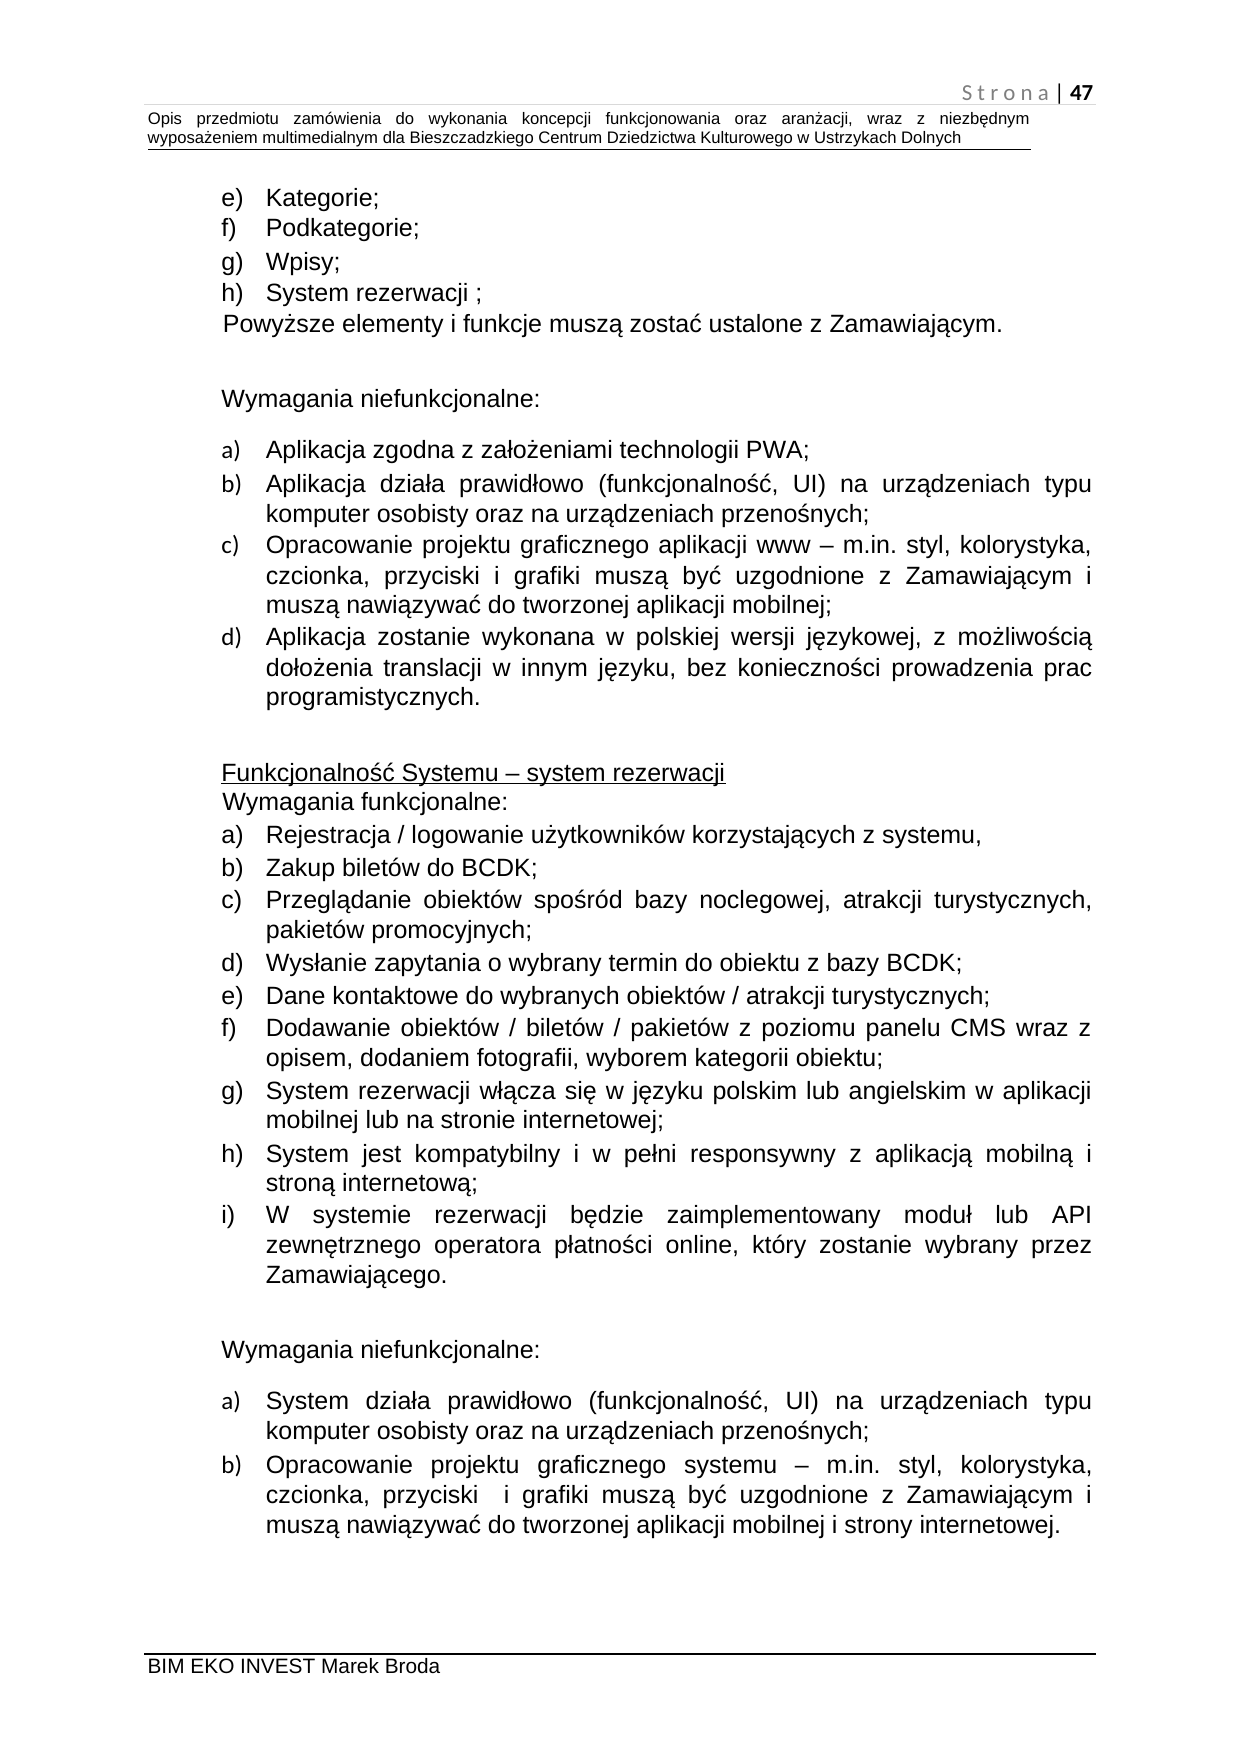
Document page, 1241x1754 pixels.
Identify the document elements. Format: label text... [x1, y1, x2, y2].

text Wymagania niefunkcjonalne: [221, 1335, 1093, 1364]
list Zakup biletów do BCDK; [221, 853, 1093, 881]
text Funkcjonalność Systemu – system rezerwacji Wymagania funkcjonalne: [221, 758, 756, 816]
text Wymagania niefunkcjonalne: [221, 384, 1093, 413]
text Powyższe elementy i funkcje muszą zostać ustalone z Zamawiającym. [222, 309, 1093, 337]
list Wpisy; [221, 247, 1093, 276]
list System rezerwacji ; [221, 278, 1093, 306]
list Aplikacja zostanie wykonana w polskiej wersji językowej, z możliwością dołożenia translacji w innym języku, bez konieczności prowadzenia prac programistycznych. [221, 621, 1093, 711]
list Kategorie; [221, 182, 1093, 211]
list Przeglądanie obiektów spośród bazy noclegowej, atrakcji turystycznych, pakietów promocyjnych; [221, 885, 1093, 944]
list System jest kompatybilny i w pełni responsywny z aplikacją mobilną i stroną internetową; [221, 1138, 1093, 1197]
list W systemie rezerwacji będzie zaimplementowany moduł lub API zewnętrznego operatora płatności online, który zostanie wybrany przez Zamawiającego. [221, 1201, 1093, 1288]
list System rezerwacji włącza się w języku polskim lub angielskim w aplikacji mobilnej lub na stronie internetowej; [221, 1076, 1093, 1134]
list Aplikacja zgodna z założeniami technologii PWA; [221, 434, 1093, 464]
list Dodawanie obiektów / biletów / pakietów z poziomu panelu CMS wraz z opisem, dodaniem fotografii, wyborem kategorii obiektu; [221, 1013, 1093, 1072]
list Aplikacja działa prawidłowo (funkcjonalność, UI) na urządzeniach typu komputer osobisty oraz na urządzeniach przenośnych; [221, 468, 1093, 528]
list Rejestracja / logowanie użytkowników korzystających z systemu, [221, 820, 1093, 849]
list System działa prawidłowo (funkcjonalność, UI) na urządzeniach typu komputer osobisty oraz na urządzeniach przenośnych; [221, 1385, 1093, 1445]
list Opracowanie projektu graficznego systemu – m.in. styl, kolorystyka, czcionka, przyciski i grafiki muszą być uzgodnione z Zamawiającym i muszą nawiązywać do tworzonej aplikacji mobilnej i strony internetowej. [221, 1449, 1093, 1539]
list Podkategorie; [221, 213, 1093, 242]
list Wysłanie zapytania o wybrany termin do obiektu z bazy BCDK; [221, 948, 1093, 977]
list Opracowanie projektu graficznego aplikacji www – m.in. styl, kolorystyka, czcionka, przyciski i grafiki muszą być uzgodnione z Zamawiającym i muszą nawiązywać do tworzonej aplikacji mobilnej; [221, 529, 1093, 619]
list Dane kontaktowe do wybranych obiektów / atrakcji turystycznych; [221, 981, 1093, 1009]
